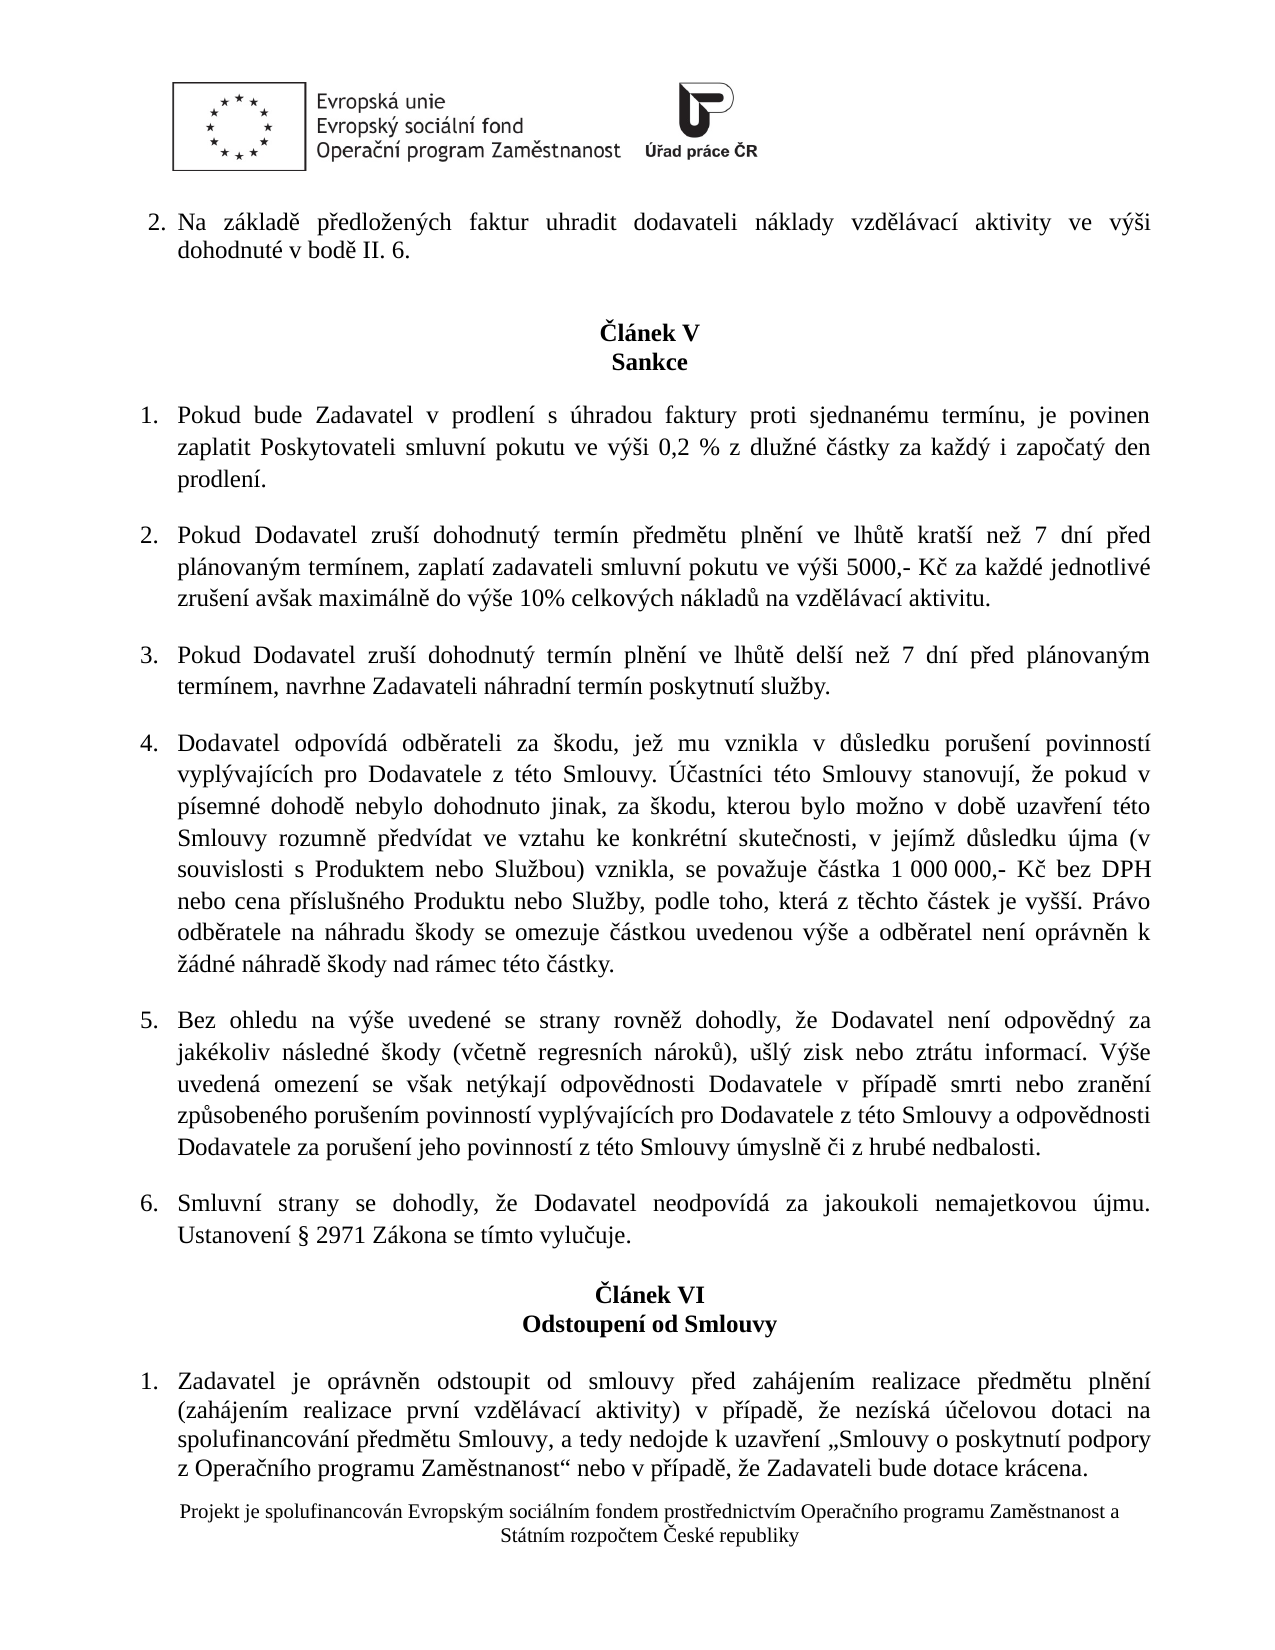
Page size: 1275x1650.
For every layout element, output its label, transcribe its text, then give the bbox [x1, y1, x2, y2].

list Zadavatel je oprávněn odstoupit od smlouvy před zahájením realizace předmětu plnění (zahájením realizace první vzdělávací aktivity) v případě, že nezíská účelovou dotaci na spolufinancování předmětu Smlouvy, a tedy nedojde k uzavření „Smlouvy o poskytnutí podpory z Operačního programu Zaměstnanost“ nebo v případě, že Zadavateli bude dotace krácena. [140, 1366, 1152, 1481]
subtitle Odstoupení od Smlouvy [148, 1309, 1152, 1338]
text 2. Na základě předložených faktur uhradit dodavateli náklady vzdělávací aktivity ve výši dohodnuté v bodě II. 6. [148, 207, 1152, 264]
subtitle Sankce [148, 347, 1152, 376]
list Pokud Dodavatel zruší dohodnutý termín plnění ve lhůtě delší než 7 dní před plánovaným termínem, navrhne Zadavateli náhradní termín poskytnutí služby. [140, 640, 1152, 700]
text Článek VI [148, 1280, 1152, 1309]
text Článek V [148, 318, 1152, 347]
list Pokud bude Zadavatel v prodlení s úhradou faktury proti sjednanému termínu, je povinen zaplatit Poskytovateli smluvní pokutu ve výši 0,2 % z dlužné částky za každý i započatý den prodlení. [140, 401, 1152, 492]
picture [172, 82, 762, 171]
list Smluvní strany se dohodly, že Dodavatel neodpovídá za jakoukoli nemajetkovou újmu. Ustanovení § 2971 Zákona se tímto vylučuje. [140, 1188, 1152, 1249]
list Dodavatel odpovídá odběrateli za škodu, jež mu vznikla v důsledku porušení povinností vyplývajících pro Dodavatele z této Smlouvy. Účastníci této Smlouvy stanovují, že pokud v písemné dohodě nebylo dohodnuto jinak, za škodu, kterou bylo možno v době uzavření této Smlouvy rozumně předvídat ve vztahu ke konkrétní skutečnosti, v jejímž důsledku újma (v souvislosti s Produktem nebo Službou) vznikla, se považuje částka 1 000 000,- Kč bez DPH nebo cena příslušného Produktu nebo Služby, podle toho, která z těchto částek je vyšší. Právo odběratele na náhradu škody se omezuje částkou uvedenou výše a odběratel není oprávněn k žádné náhradě škody nad rámec této částky. [140, 728, 1152, 978]
list Bez ohledu na výše uvedené se strany rovněž dohodly, že Dodavatel není odpovědný za jakékoliv následné škody (včetně regresních nároků), ušlý zisk nebo ztrátu informací. Výše uvedená omezení se však netýkají odpovědnosti Dodavatele v případě smrti nebo zranění způsobeného porušením povinností vyplývajících pro Dodavatele z této Smlouvy a odpovědnosti Dodavatele za porušení jeho povinností z této Smlouvy úmyslně či z hrubé nedbalosti. [140, 1006, 1152, 1161]
list Pokud Dodavatel zruší dohodnutý termín předmětu plnění ve lhůtě kratší než 7 dní před plánovaným termínem, zaplatí zadavateli smluvní pokutu ve výši 5000,- Kč za každé jednotlivé zrušení avšak maximálně do výše 10% celkových nákladů na vzdělávací aktivitu. [140, 520, 1152, 612]
